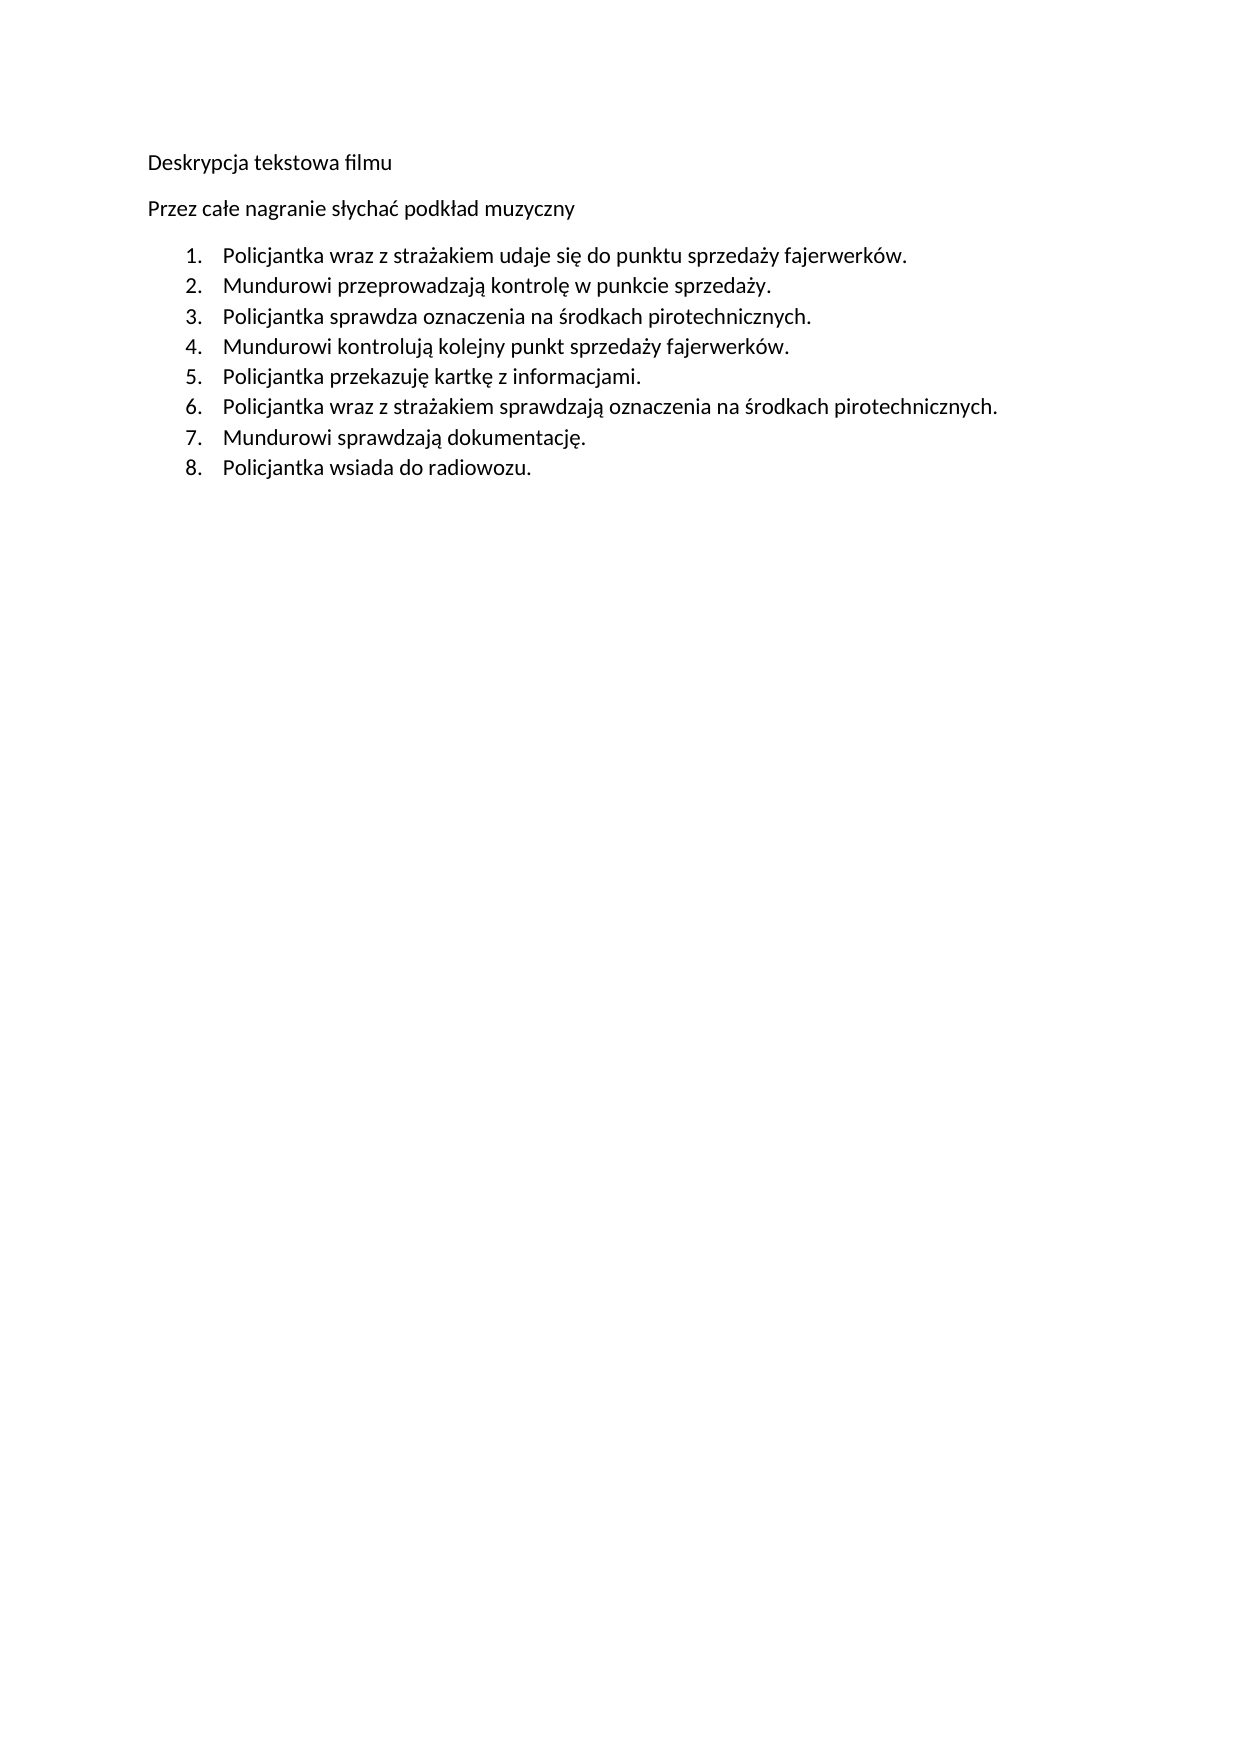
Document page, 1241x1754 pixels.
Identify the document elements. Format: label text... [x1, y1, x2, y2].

list Policjantka sprawdza oznaczenia na środkach pirotechnicznych. [185, 302, 1093, 330]
list Policjantka wsiada do radiowozu. [185, 453, 1093, 481]
list Mundurowi kontrolują kolejny punkt sprzedaży fajerwerków. [185, 332, 1093, 360]
list Policjantka wraz z strażakiem udaje się do punktu sprzedaży fajerwerków. [185, 241, 1093, 269]
text Deskrypcja tekstowa filmu [148, 148, 1093, 176]
list Mundurowi sprawdzają dokumentację. [185, 423, 1093, 451]
list Policjantka przekazuję kartkę z informacjami. [185, 362, 1093, 390]
list Policjantka wraz z strażakiem sprawdzają oznaczenia na środkach pirotechnicznych. [185, 392, 1093, 420]
text Przez całe nagranie słychać podkład muzyczny [148, 194, 1093, 222]
list Mundurowi przeprowadzają kontrolę w punkcie sprzedaży. [185, 272, 1093, 299]
